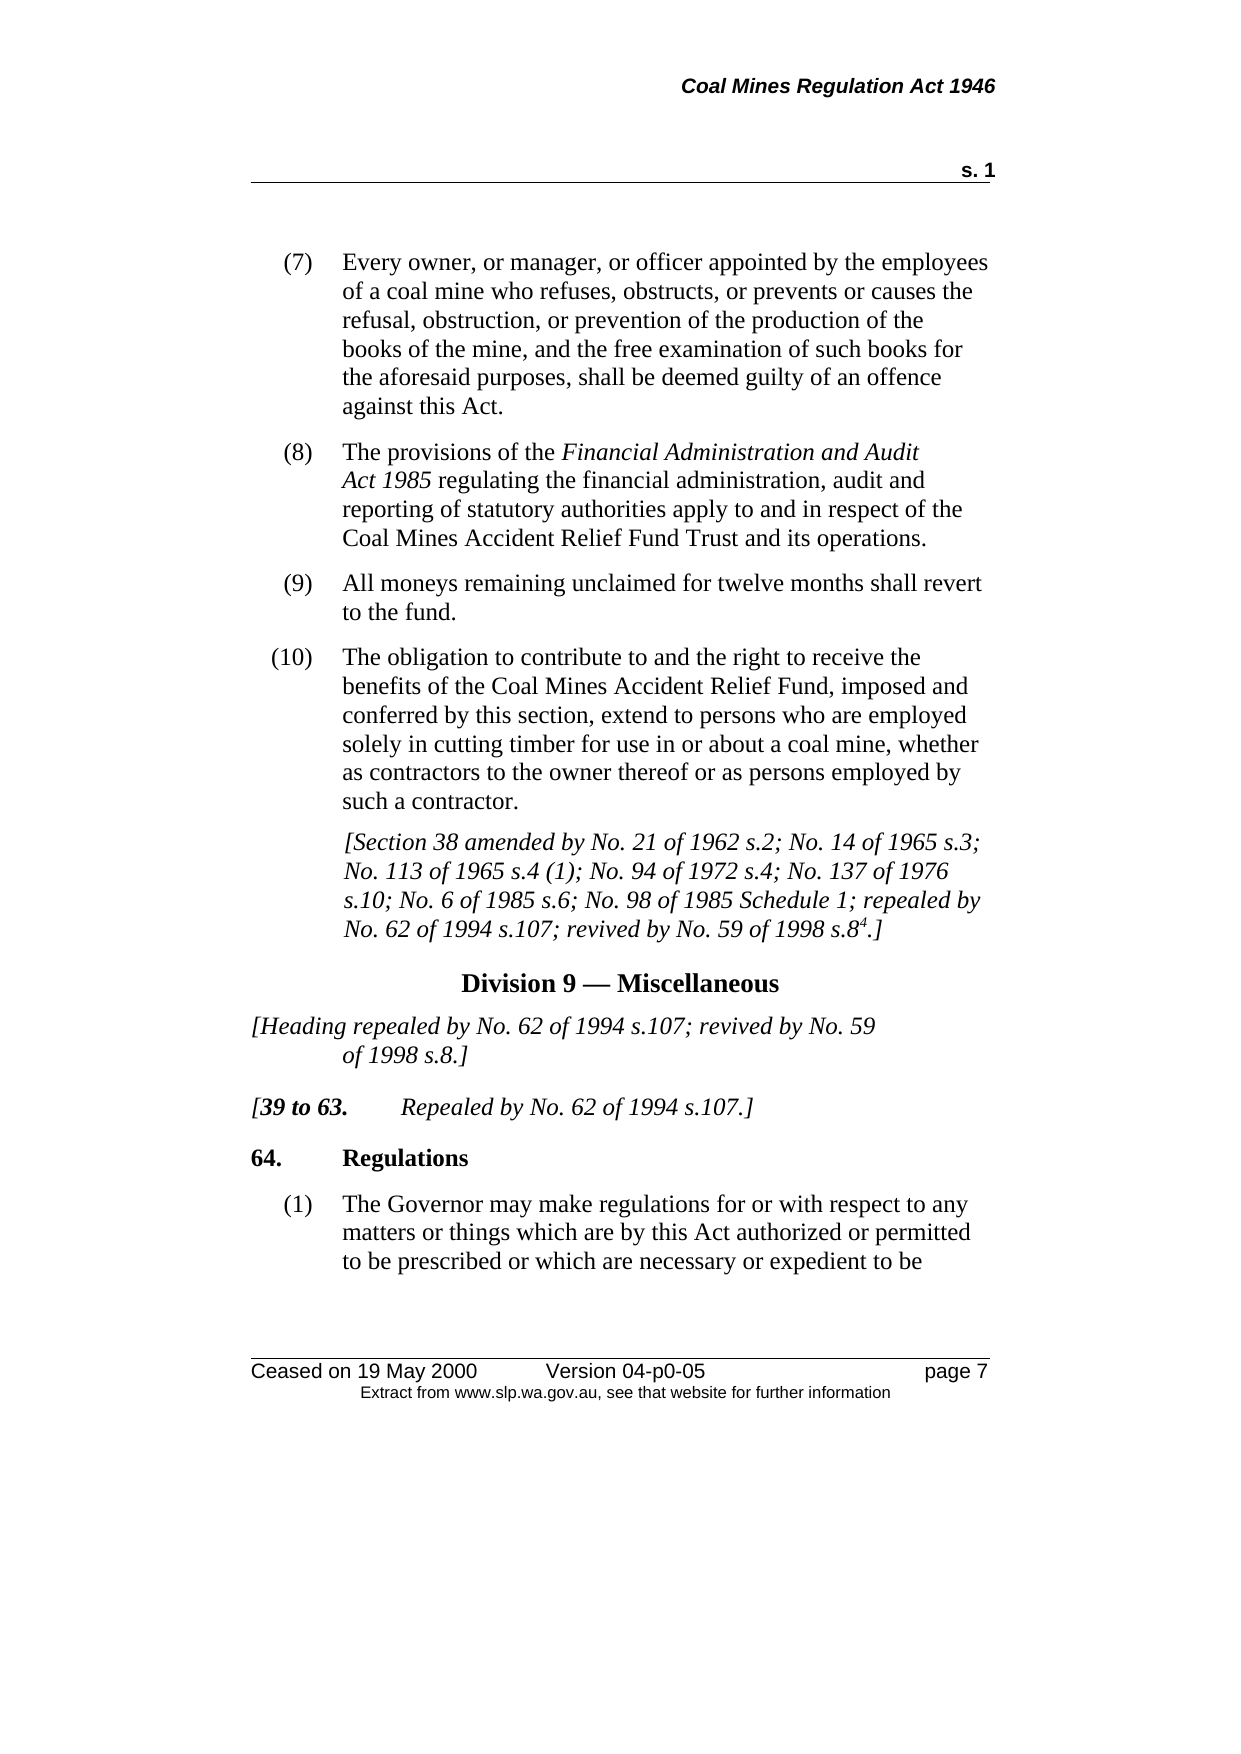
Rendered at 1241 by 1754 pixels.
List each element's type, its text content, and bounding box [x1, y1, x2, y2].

text (9) All moneys remaining unclaimed for twelve months shall revert to the fund. [251, 568, 990, 626]
subtitle Division 9 — Miscellaneous [251, 967, 990, 999]
text (10) The obligation to contribute to and the right to receive the benefits of the Coal Mines Accident Relief Fund, imposed and conferred by this section, extend to persons who are employed solely in cutting timber for use in or about a coal mine, whether as contractors to the owner thereof or as persons employed by such a contractor. [251, 642, 990, 815]
subtitle 64. Regulations [251, 1143, 990, 1172]
text [Section 38 amended by No. 21 of 1962 s.2; No. 14 of 1965 s.3; No. 113 of 1965 s.4 (1); No. 94 of 1972 s.4; No. 137 of 1976 s.10; No. 6 of 1985 s.6; No. 98 of 1985 Schedule 1; repealed by No. 62 of 1994 s.107; revived by No. 59 of 1998 s.84.] [251, 827, 990, 942]
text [251, 1189, 990, 1275]
text (7) Every owner, or manager, or officer appointed by the employees of a coal mine who refuses, obstructs, or prevents or causes the refusal, obstruction, or prevention of the production of the books of the mine, and the free examination of such books for the aforesaid purposes, shall be deemed guilty of an offence against this Act. [251, 247, 990, 420]
text (8) The provisions of the Financial Administration and Audit Act 1985 regulating the financial administration, audit and reporting of statutory authorities apply to and in respect of the Coal Mines Accident Relief Fund Trust and its operations. [251, 437, 990, 552]
text [39 to 63. Repealed by No. 62 of 1994 s.107.] [251, 1092, 990, 1120]
subtitle [Heading repealed by No. 62 of 1994 s.107; revived by No. 59 of 1998 s.8.] [251, 1011, 990, 1069]
